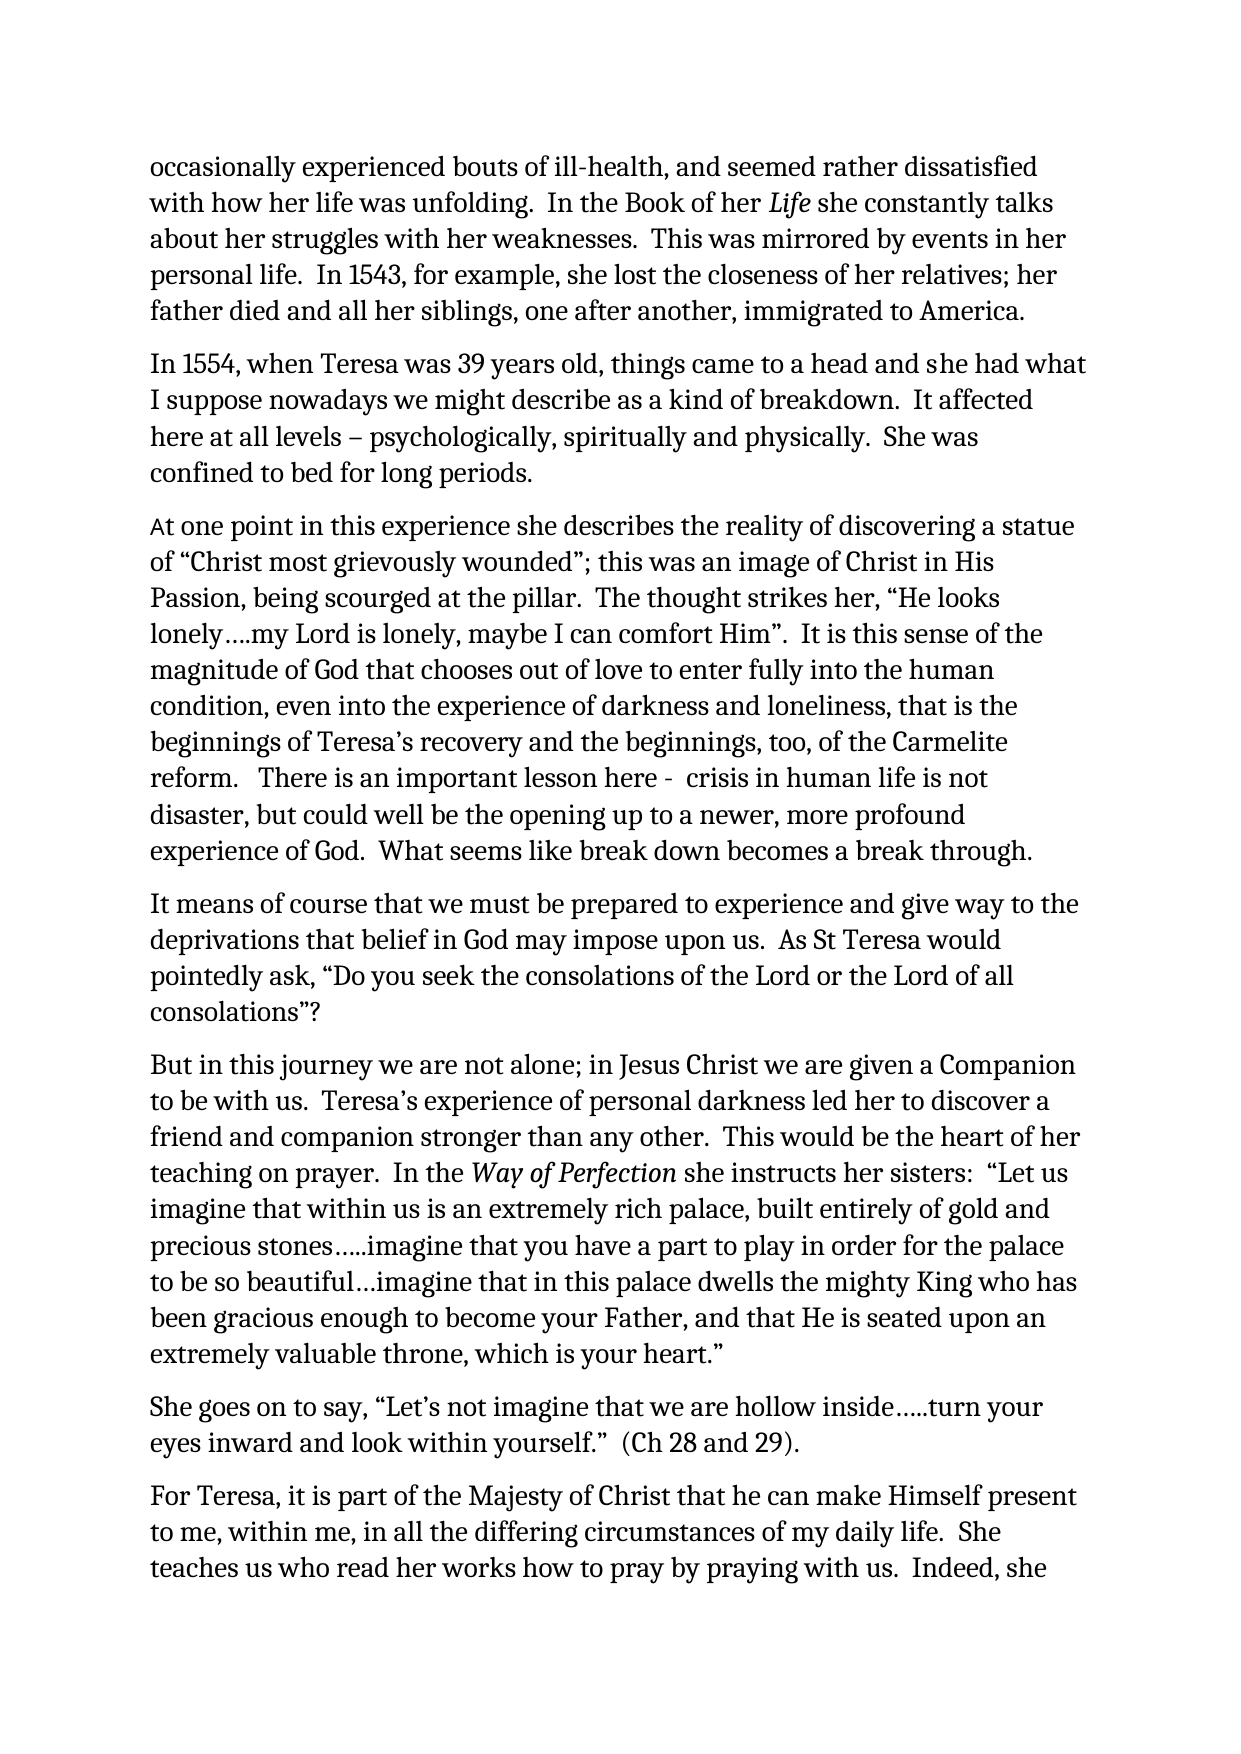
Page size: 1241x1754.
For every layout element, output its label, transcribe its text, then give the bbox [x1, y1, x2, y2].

text She goes on to say, “Let’s not imagine that we are hollow inside…..turn your eyes inward and look within yourself.” (Ch 28 and 29). [150, 1390, 1090, 1460]
text At one point in this experience she describes the reality of discovering a statue of “Christ most grievously wounded”; this was an image of Christ in His Passion, being scourged at the pillar. The thought strikes her, “He looks lonely….my Lord is lonely, maybe I can comfort Him”. It is this sense of the magnitude of God that chooses out of love to enter fully into the human condition, even into the experience of darkness and loneliness, that is the beginnings of Teresa’s recovery and the beginnings, too, of the Carmelite reform. There is an important lesson here - crisis in human life is not disaster, but could well be the opening up to a newer, more profound experience of God. What seems like break down becomes a break through. [150, 509, 1090, 867]
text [150, 1479, 1090, 1585]
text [150, 150, 1090, 328]
text But in this journey we are not alone; in Jesus Christ we are given a Companion to be with us. Teresa’s experience of personal darkness led her to discover a friend and companion stronger than any other. This would be the heart of her teaching on prayer. In the Way of Perfection she instructs her sisters: “Let us imagine that within us is an extremely rich palace, built entirely of gold and precious stones…..imagine that you have a part to play in order for the palace to be so beautiful…imagine that in this palace dwells the mighty King who has been gracious enough to become your Father, and that He is seated upon an extremely valuable throne, which is your heart.” [150, 1048, 1090, 1371]
text It means of course that we must be prepared to experience and give way to the deprivations that belief in God may impose upon us. As St Teresa would pointedly ask, “Do you seek the consolations of the Lord or the Lord of all consolations”? [150, 887, 1090, 1029]
text In 1554, when Teresa was 39 years old, things came to a head and she had what I suppose nowadays we might describe as a kind of breakdown. It affected here at all levels – psychologically, spiritually and physically. She was confined to bed for long periods. [150, 347, 1090, 489]
